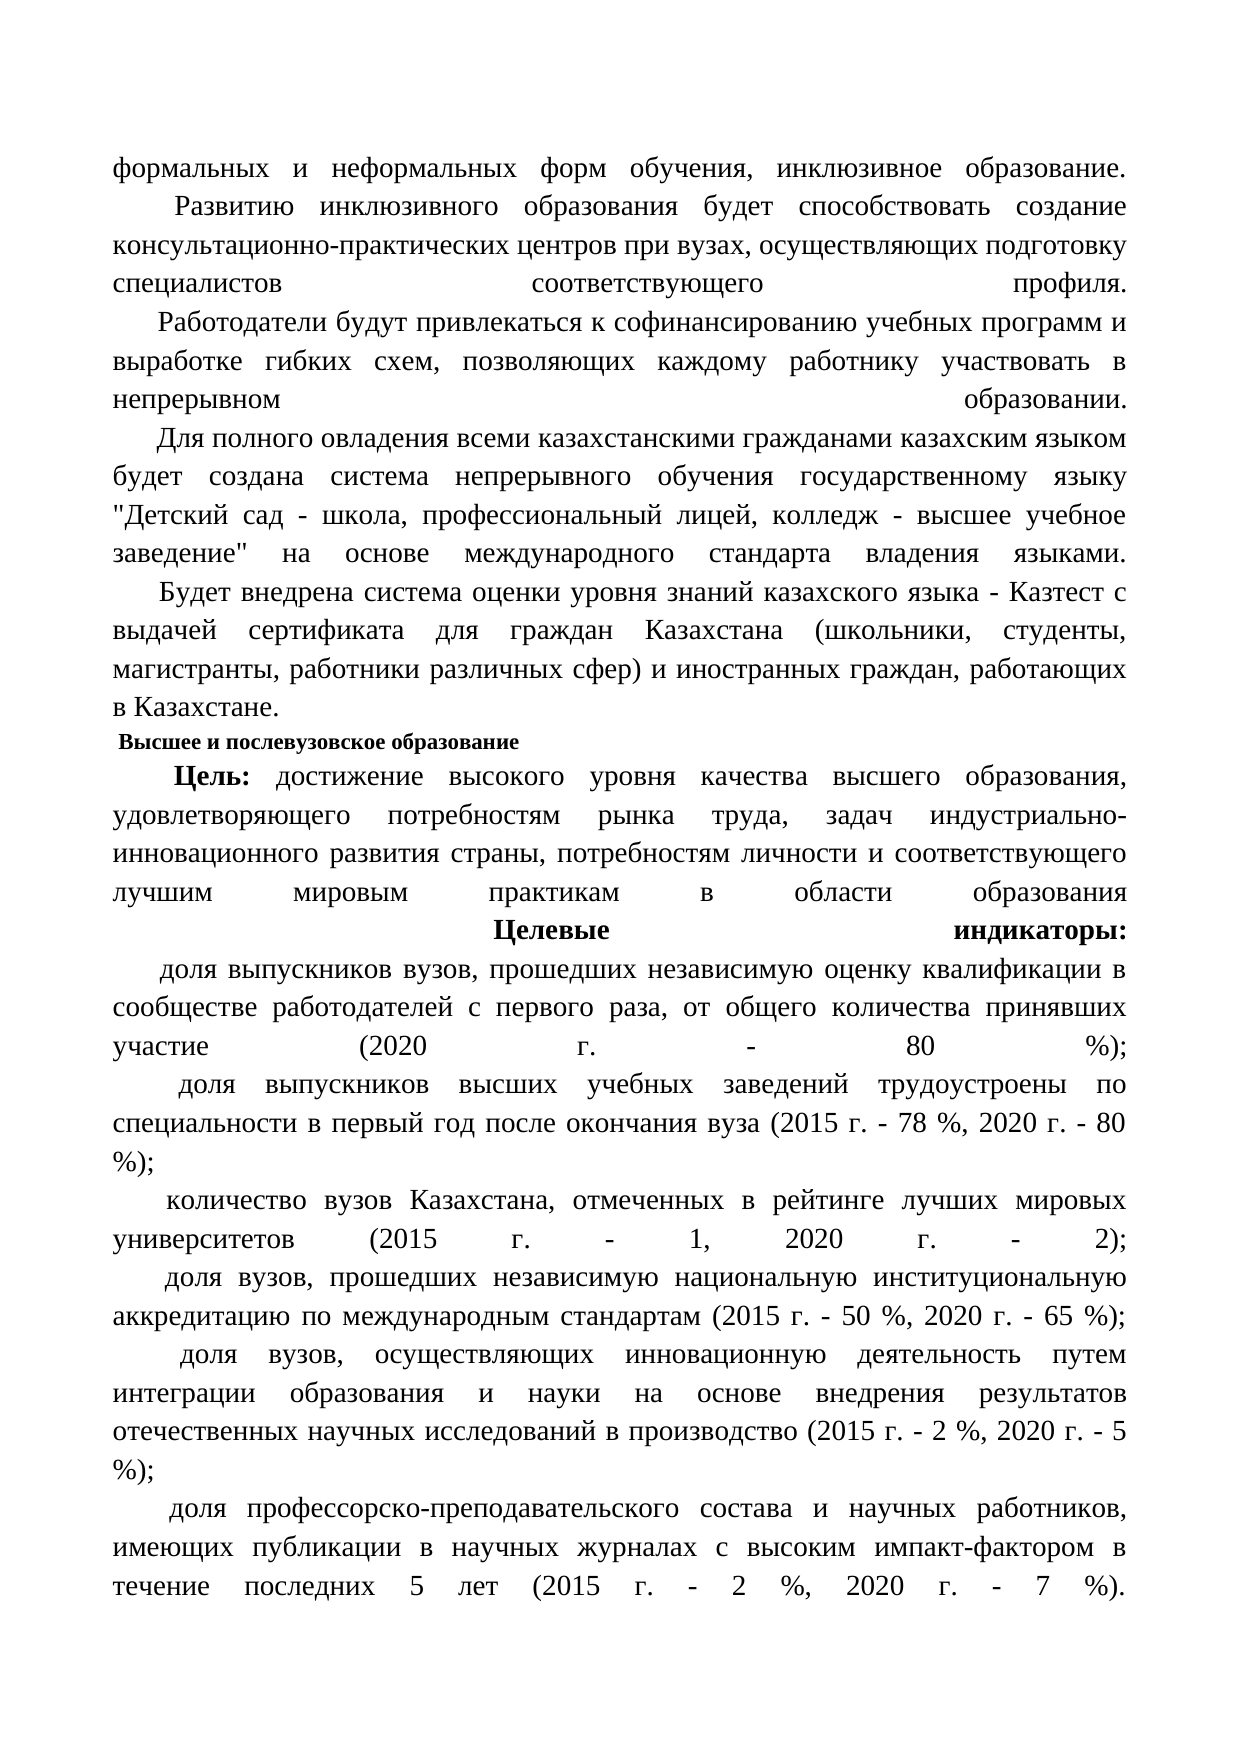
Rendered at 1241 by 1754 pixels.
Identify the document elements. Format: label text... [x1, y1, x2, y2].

text Высшее и послевузовское образование [112, 728, 1128, 754]
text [112, 758, 1128, 1601]
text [112, 150, 1128, 723]
